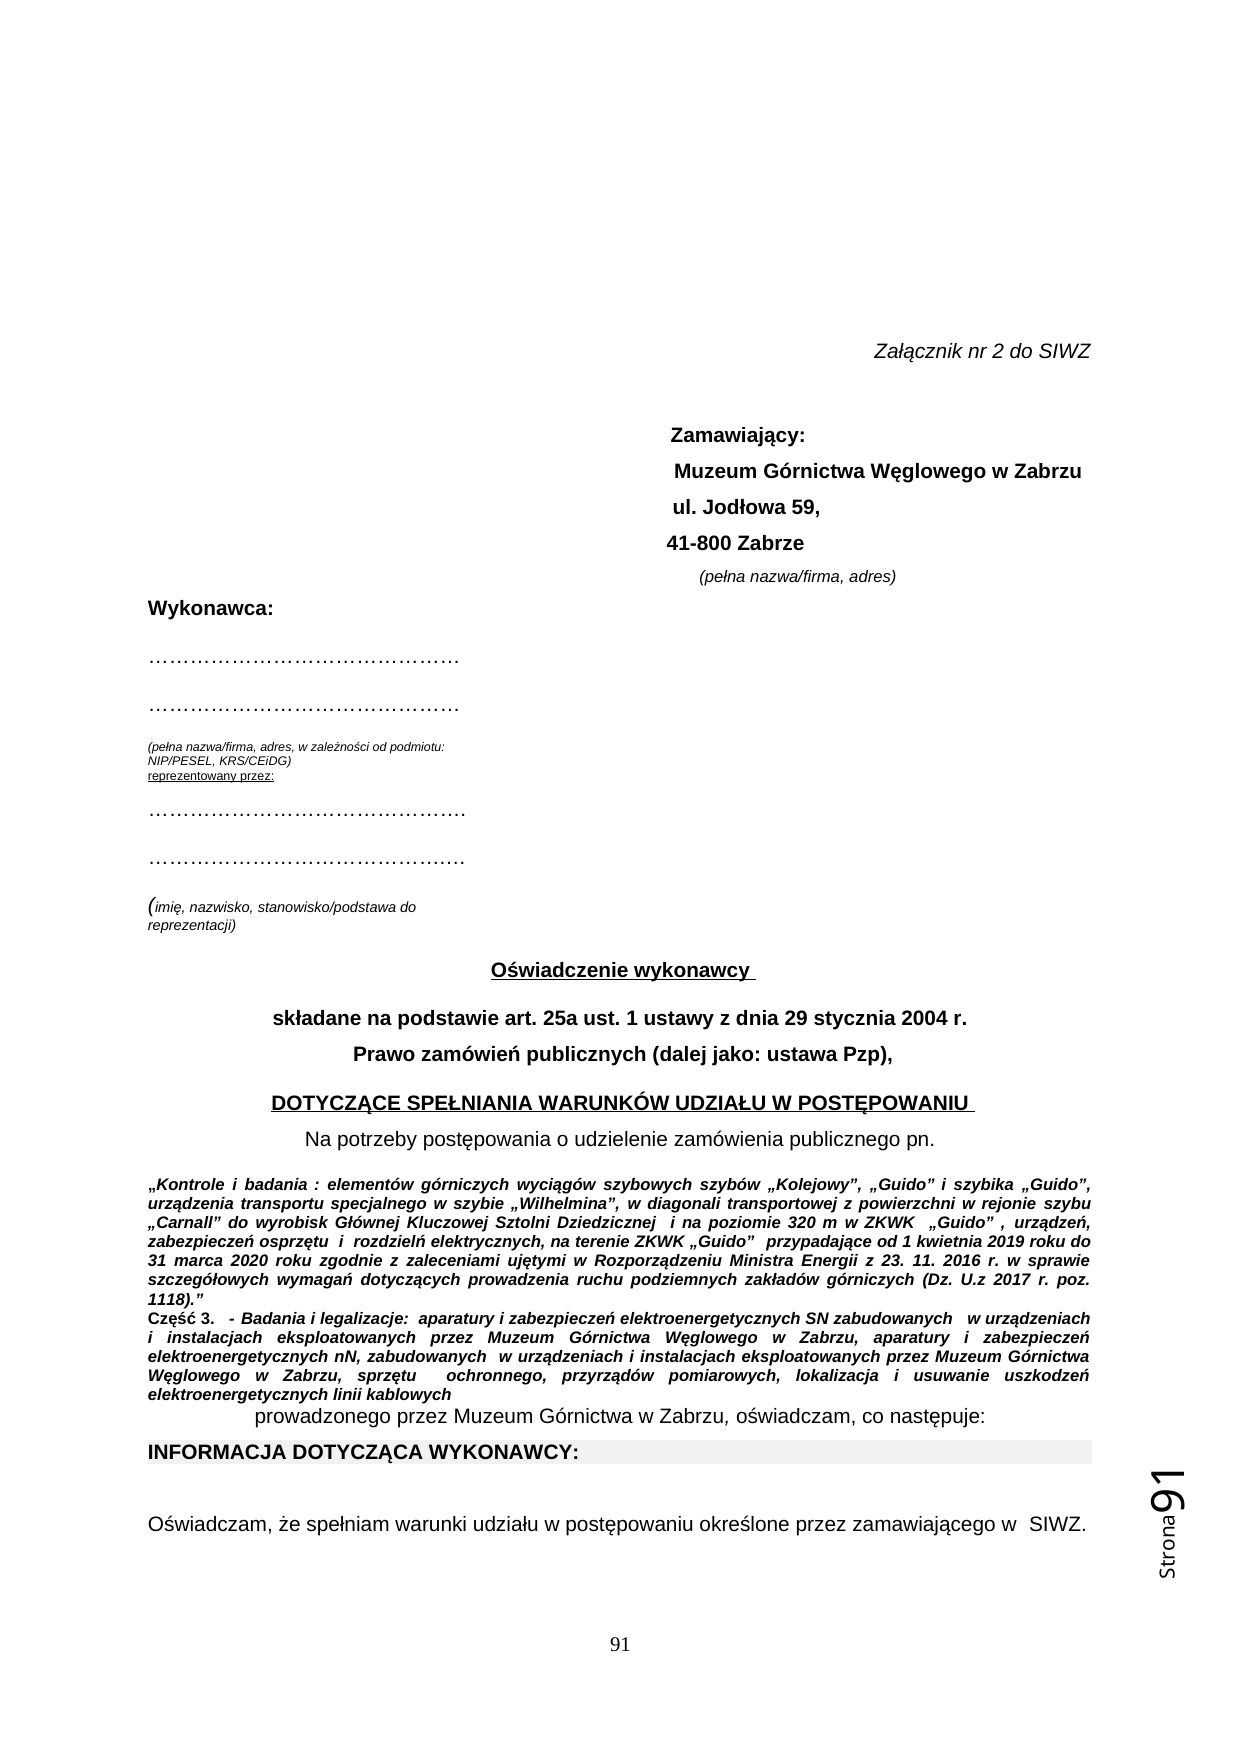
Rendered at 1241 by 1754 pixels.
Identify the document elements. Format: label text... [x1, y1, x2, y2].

text Zamawiający: [620, 423, 1092, 447]
text Część 3. - Badania i legalizacje: aparatury i zabezpieczeń elektroenergetycznych SN zabudowanych w urządzeniach i instalacjach eksploatowanych przez Muzeum Górnictwa Węglowego w Zabrzu, aparatury i zabezpieczeń elektroenergetycznych nN, zabudowanych w urządzeniach i instalacjach eksploatowanych przez Muzeum Górnictwa Węglowego w Zabrzu, sprzętu ochronnego, przyrządów pomiarowych, lokalizacja i usuwanie uszkodzeń elektroenergetycznych linii kablowych [148, 1308, 1092, 1404]
text Na potrzeby postępowania o udzielenie zamówienia publicznego pn. [148, 1126, 1092, 1150]
text ……………………………………….…………………………………….… [148, 797, 472, 869]
text ul. Jodłowa 59, [148, 495, 1092, 519]
text (imię, nazwisko, stanowisko/podstawa do reprezentacji) [148, 893, 472, 934]
text reprezentowany przez: [148, 768, 1092, 783]
text Załącznik nr 2 do SIWZ [694, 339, 1092, 363]
text INFORMACJA DOTYCZĄCA WYKONAWCY: [148, 1440, 1092, 1464]
text DOTYCZĄCE SPEŁNIANIA WARUNKÓW UDZIAŁU W POSTĘPOWANIU [148, 1090, 1092, 1114]
text Oświadczenie wykonawcy [148, 958, 1092, 982]
text Wykonawca: [148, 596, 1092, 620]
text Prawo zamówień publicznych (dalej jako: ustawa Pzp), [148, 1042, 1092, 1066]
text składane na podstawie art. 25a ust. 1 ustawy z dnia 29 stycznia 2004 r. [148, 1006, 1092, 1030]
text (pełna nazwa/firma, adres, w zależności od podmiotu: NIP/PESEL, KRS/CEiDG) [148, 739, 472, 768]
text (pełna nazwa/firma, adres) [148, 567, 1092, 586]
text Oświadczam, że spełniam warunki udziału w postępowaniu określone przez zamawiającego w SIWZ. [148, 1512, 1092, 1536]
text Muzeum Górnictwa Węglowego w Zabrzu [590, 459, 1092, 483]
text ……………………………………………………………………………… [148, 644, 472, 716]
text 41-800 Zabrze [148, 531, 1092, 555]
text prowadzonego przez Muzeum Górnictwa w Zabrzu, oświadczam, co następuje: [148, 1404, 1092, 1428]
